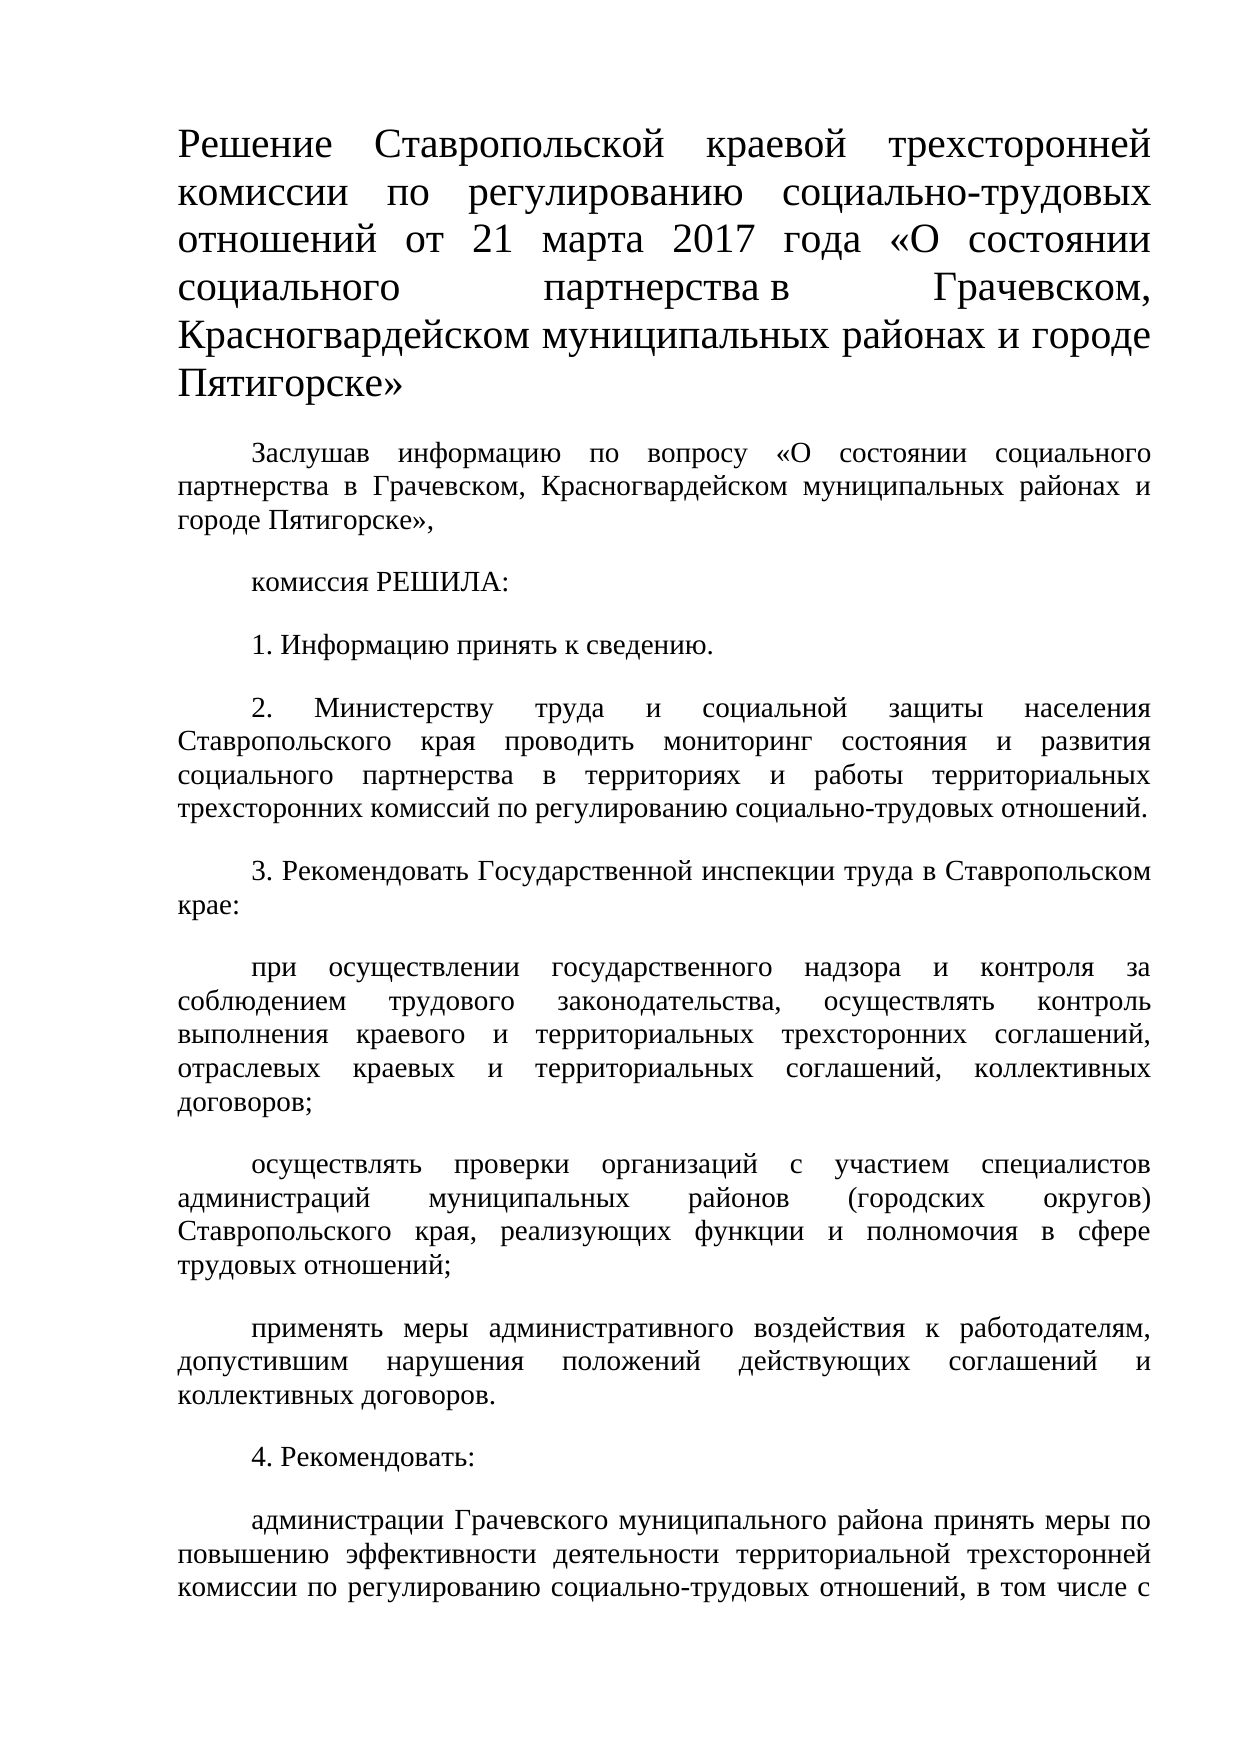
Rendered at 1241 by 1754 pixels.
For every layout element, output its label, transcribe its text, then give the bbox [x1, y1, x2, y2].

text 2. Министерству труда и социальной защиты населения Ставропольского края проводить мониторинг состояния и развития социального партнерства в территориях и работы территориальных трехсторонних комиссий по регулированию социально-трудовых отношений. [177, 690, 1152, 824]
text осуществлять проверки организаций с участием специалистов администраций муниципальных районов (городских округов) Ставропольского края, реализующих функции и полномочия в сфере трудовых отношений; [177, 1146, 1152, 1281]
text 1. Информацию принять к сведению. [177, 627, 1152, 661]
text Заслушав информацию по вопросу «О состоянии социального партнерства в Грачевском, Красногвардейском муниципальных районах и городе Пятигорске», [177, 435, 1152, 535]
text применять меры административного воздействия к работодателям, допустившим нарушения положений действующих соглашений и коллективных договоров. [177, 1310, 1152, 1410]
text Решение Ставропольской краевой трехсторонней комиссии по регулированию социально-трудовых отношений от 21 марта 2017 года «О состоянии социального партнерства в Грачевском, Красногвардейском муниципальных районах и городе Пятигорске» [177, 118, 1152, 406]
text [177, 1502, 1152, 1603]
text 4. Рекомендовать: [177, 1439, 1152, 1473]
text 3. Рекомендовать Государственной инспекции труда в Ставропольском крае: [177, 853, 1152, 920]
text комиссия РЕШИЛА: [177, 564, 1152, 598]
text при осуществлении государственного надзора и контроля за соблюдением трудового законодательства, осуществлять контроль выполнения краевого и территориальных трехсторонних соглашений, отраслевых краевых и территориальных соглашений, коллективных договоров; [177, 949, 1152, 1117]
